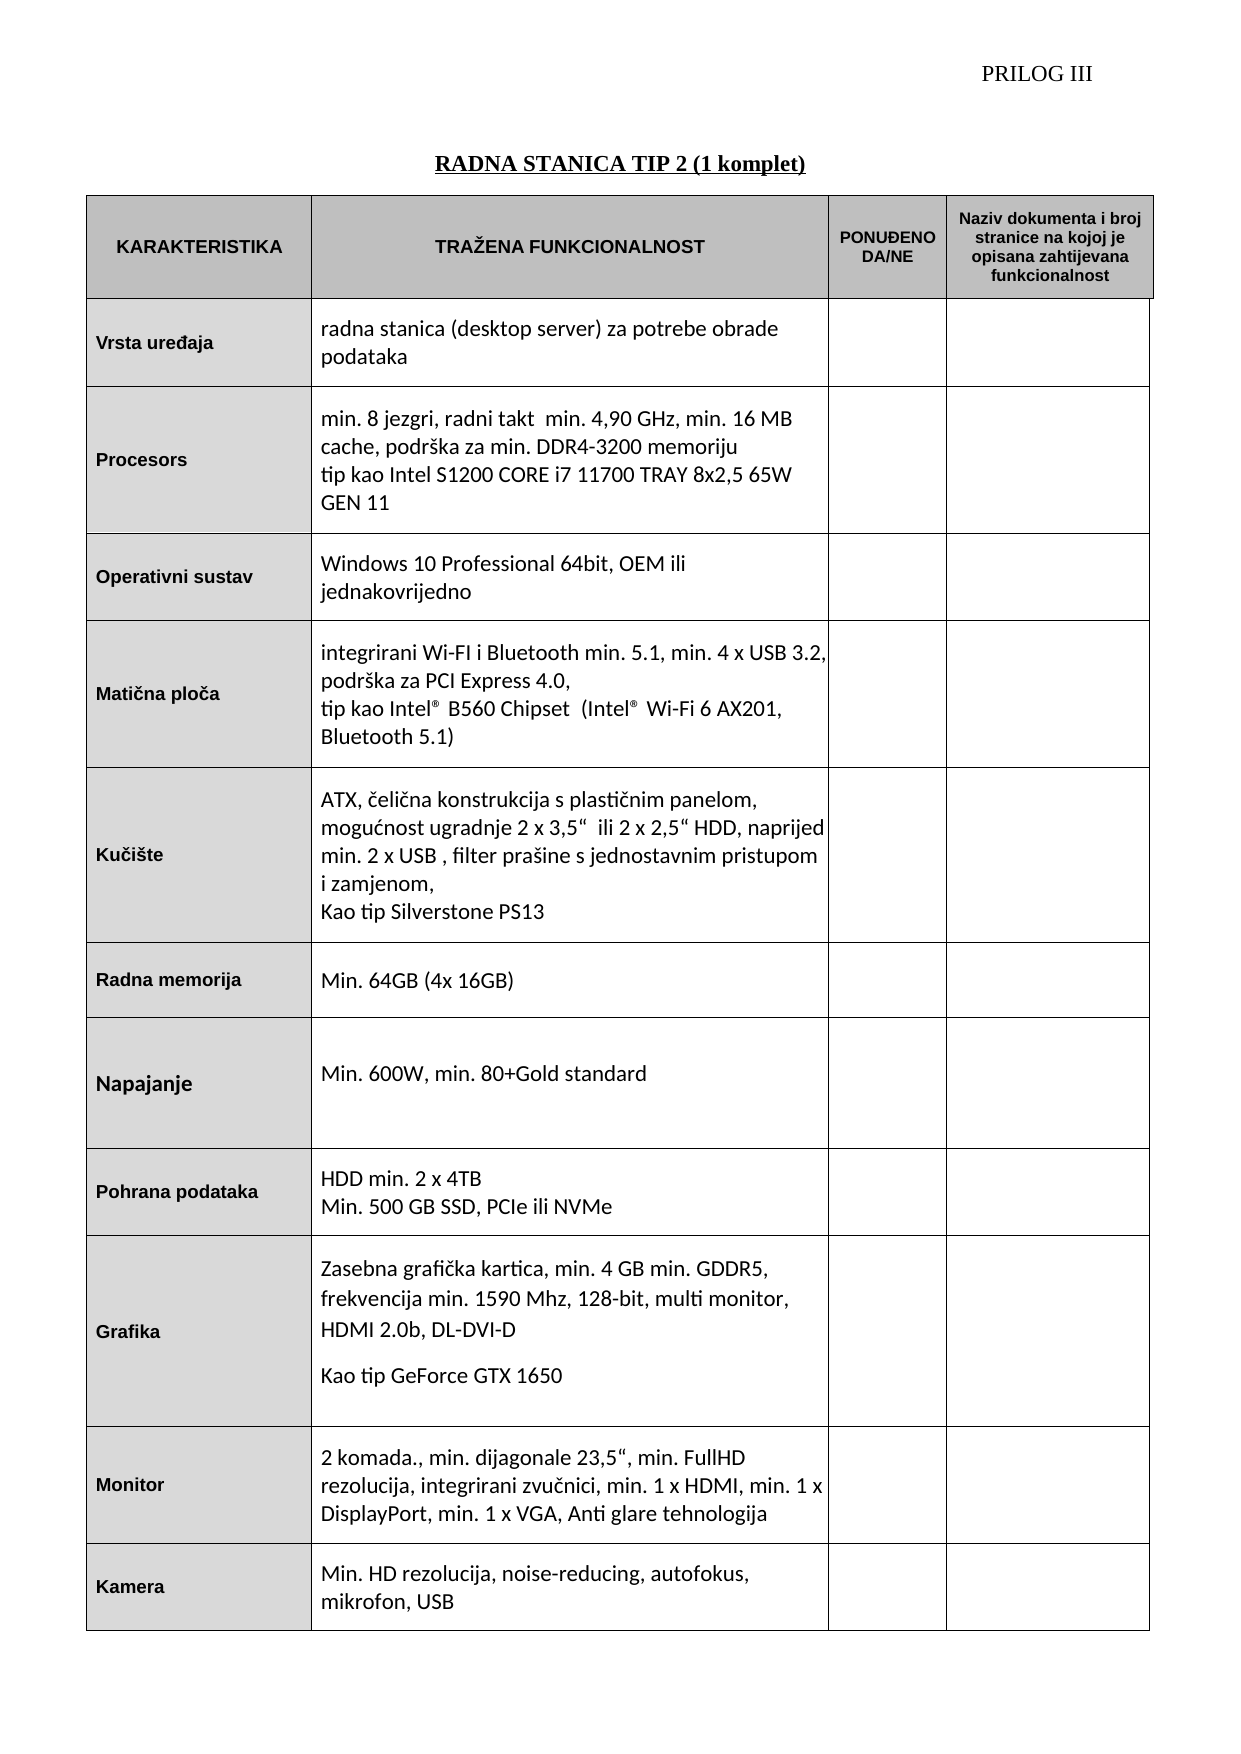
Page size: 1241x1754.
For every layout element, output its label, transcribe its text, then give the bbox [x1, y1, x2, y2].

table_cell [829, 621, 946, 767]
table_cell min. 8 jezgri, radni takt min. 4,90 GHz, min. 16 MB cache, podrška za min. DDR4-3200 memoriju tip kao Intel S1200 CORE i7 11700 TRAY 8x2,5 65W GEN 11 [312, 387, 828, 532]
table_cell [947, 387, 1149, 532]
table_cell Pohrana podataka [87, 1149, 311, 1235]
table_cell [829, 768, 946, 942]
table_header Naziv dokumenta i broj stranice na kojoj je opisana zahtijevana funkcionalnost [947, 196, 1153, 298]
table_cell Zasebna grafička kartica, min. 4 GB min. GDDR5, frekvencija min. 1590 Mhz, 128-bit, multi monitor, HDMI 2.0b, DL-DVI-D Kao tip GeForce GTX 1650 [312, 1236, 828, 1426]
table_cell Min. 600W, min. 80+Gold standard [312, 1018, 828, 1148]
table_cell [947, 299, 1149, 386]
table_cell Matična ploča [87, 621, 311, 767]
table_cell Operativni sustav [87, 534, 311, 620]
table_cell Napajanje [87, 1018, 311, 1148]
table_cell [829, 943, 946, 1017]
table_cell Monitor [87, 1427, 311, 1543]
table_cell Procesors [87, 387, 311, 532]
table_cell Vrsta uređaja [87, 299, 311, 386]
table_cell radna stanica (desktop server) za potrebe obrade podataka [312, 299, 828, 386]
table_cell [829, 1427, 946, 1543]
table_cell [947, 621, 1149, 767]
text RADNA STANICA TIP 2 (1 komplet) [148, 150, 1093, 176]
table_cell [829, 299, 946, 386]
table_cell [947, 534, 1149, 620]
table_cell 2 komada., min. dijagonale 23,5“, min. FullHD rezolucija, integrirani zvučnici, min. 1 x HDMI, min. 1 x DisplayPort, min. 1 x VGA, Anti glare tehnologija [312, 1427, 828, 1543]
table_cell [947, 1427, 1149, 1543]
text PRILOG III [148, 60, 1093, 86]
table_cell [947, 1149, 1149, 1235]
table_cell HDD min. 2 x 4TB Min. 500 GB SSD, PCIe ili NVMe [312, 1149, 828, 1235]
table_cell [829, 387, 946, 532]
table_cell Radna memorija [87, 943, 311, 1017]
table_cell [947, 943, 1149, 1017]
table_header KARAKTERISTIKA [87, 196, 311, 298]
table_cell integrirani Wi-FI i Bluetooth min. 5.1, min. 4 x USB 3.2, podrška za PCI Express 4.0, tip kao Intel® B560 Chipset (Intel® Wi-Fi 6 AX201, Bluetooth 5.1) [312, 621, 828, 767]
table_cell [947, 1018, 1149, 1148]
table_cell [947, 768, 1149, 942]
table_cell Min. 64GB (4x 16GB) [312, 943, 828, 1017]
table_cell [829, 1236, 946, 1426]
table_cell [829, 1018, 946, 1148]
table_cell [947, 1236, 1149, 1426]
table_cell ATX, čelična konstrukcija s plastičnim panelom, mogućnost ugradnje 2 x 3,5“ ili 2 x 2,5“ HDD, naprijed min. 2 x USB , filter prašine s jednostavnim pristupom i zamjenom, Kao tip Silverstone PS13 [312, 768, 828, 942]
table_cell Grafika [87, 1236, 311, 1426]
table_cell Min. HD rezolucija, noise-reducing, autofokus, mikrofon, USB [312, 1544, 828, 1630]
table_header PONUĐENO DA/NE [829, 196, 946, 298]
table_header TRAŽENA FUNKCIONALNOST [312, 196, 828, 298]
table_cell [829, 534, 946, 620]
table_cell Kučište [87, 768, 311, 942]
table_cell [947, 1544, 1149, 1630]
table_cell Kamera [87, 1544, 311, 1630]
table_cell [829, 1149, 946, 1235]
table_cell [829, 1544, 946, 1630]
table_cell Windows 10 Professional 64bit, OEM ili jednakovrijedno [312, 534, 828, 620]
